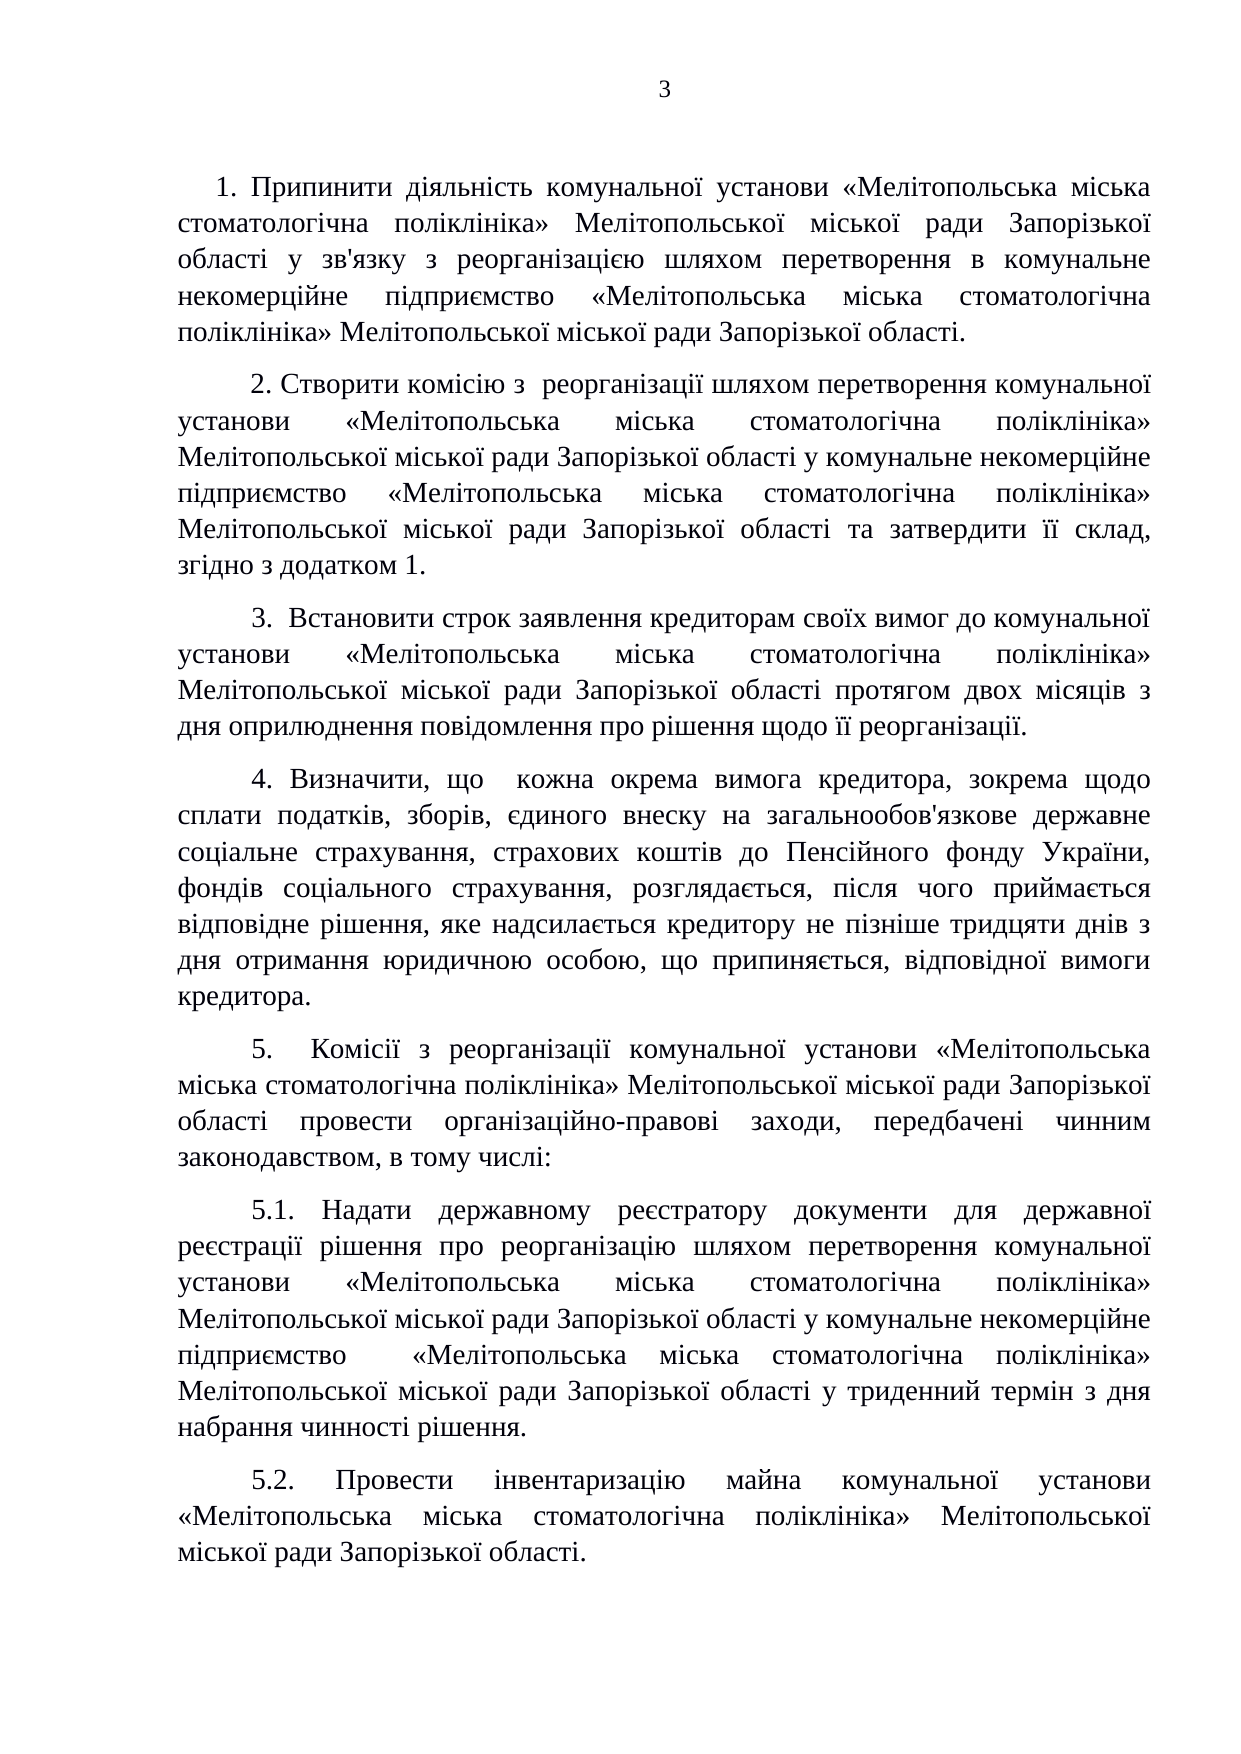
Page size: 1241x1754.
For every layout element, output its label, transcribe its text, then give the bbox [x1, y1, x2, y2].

text 5. Комісії з реорганізації комунальної установи «Мелітопольська міська стоматологічна поліклініка» Мелітопольської міської ради Запорізької області провести організаційно-правові заходи, передбачені чинним законодавством, в тому числі: [177, 1031, 1152, 1173]
text 5.1. Надати державному реєстратору документи для державної реєстрації рішення про реорганізацію шляхом перетворення комунальної установи «Мелітопольська міська стоматологічна поліклініка» Мелітопольської міської ради Запорізької області у комунальне некомерційне підприємство «Мелітопольська міська стоматологічна поліклініка» Мелітопольської міської ради Запорізької області у триденний термін з дня набрання чинності рішення. [177, 1192, 1152, 1443]
text 5.2. Провести інвентаризацію майна комунальної установи «Мелітопольська міська стоматологічна поліклініка» Мелітопольської міської ради Запорізької області. [177, 1462, 1152, 1568]
text 3. Встановити строк заявлення кредиторам своїх вимог до комунальної установи «Мелітопольська міська стоматологічна поліклініка» Мелітопольської міської ради Запорізької області протягом двох місяців з дня оприлюднення повідомлення про рішення щодо її реорганізації. [177, 600, 1152, 742]
text 2. Створити комісію з реорганізації шляхом перетворення комунальної установи «Мелітопольська міська стоматологічна поліклініка» Мелітопольської міської ради Запорізької області у комунальне некомерційне підприємство «Мелітопольська міська стоматологічна поліклініка» Мелітопольської міської ради Запорізької області та затвердити її склад, згідно з додатком 1. [177, 367, 1152, 581]
text 1. Припинити діяльність комунальної установи «Мелітопольська міська стоматологічна поліклініка» Мелітопольської міської ради Запорізької області у зв'язку з реорганізацією шляхом перетворення в комунальне некомерційне підприємство «Мелітопольська міська стоматологічна поліклініка» Мелітопольської міської ради Запорізької області. [177, 169, 1152, 347]
text 4. Визначити, що кожна окрема вимога кредитора, зокрема щодо сплати податків, зборів, єдиного внеску на загальнообов'язкове державне соціальне страхування, страхових коштів до Пенсійного фонду України, фондів соціального страхування, розглядається, після чого приймається відповідне рішення, яке надсилається кредитору не пізніше тридцяти днів з дня отримання юридичною особою, що припиняється, відповідної вимоги кредитора. [177, 761, 1152, 1012]
